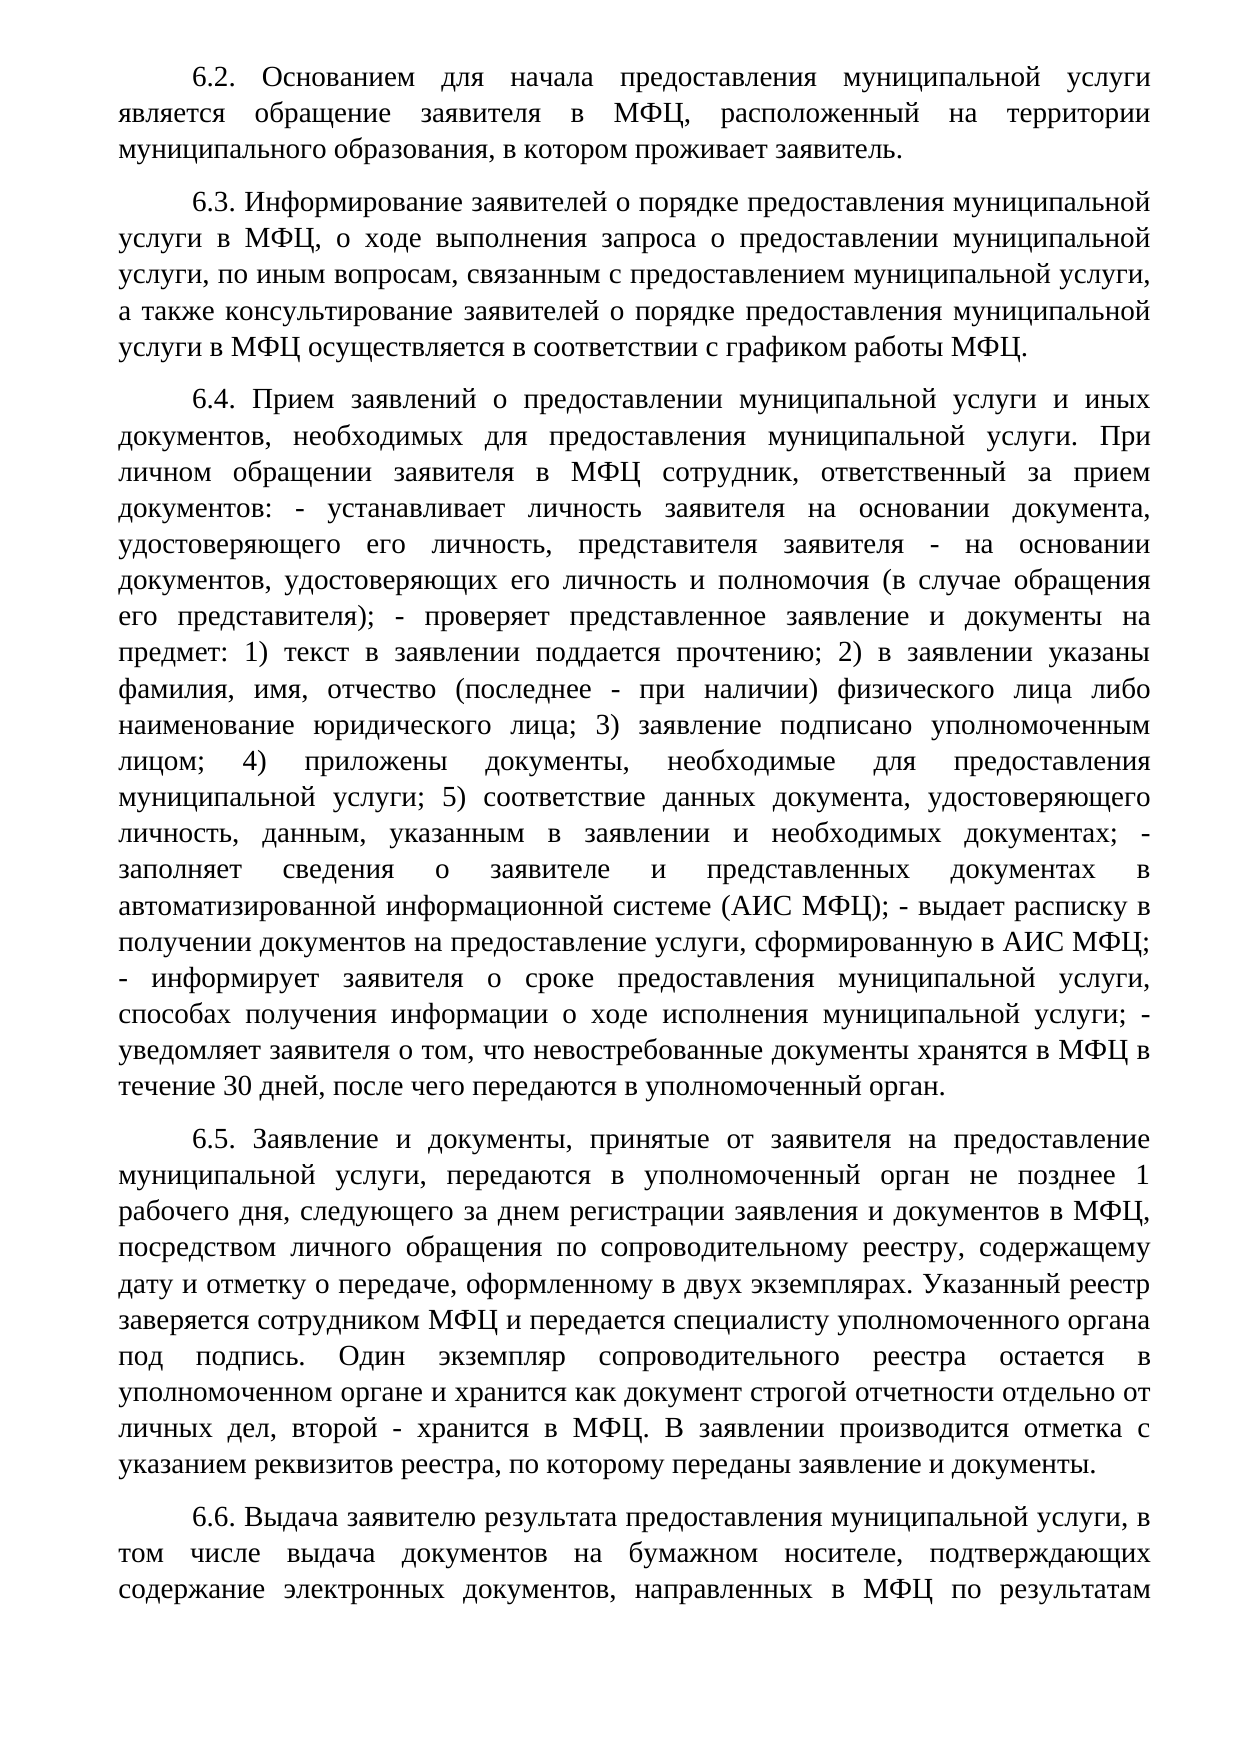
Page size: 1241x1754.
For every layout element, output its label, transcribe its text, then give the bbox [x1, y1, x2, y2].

text 6.4. Прием заявлений о предоставлении муниципальной услуги и иных документов, необходимых для предоставления муниципальной услуги. При личном обращении заявителя в МФЦ сотрудник, ответственный за прием документов: - устанавливает личность заявителя на основании документа, удостоверяющего его личность, представителя заявителя - на основании документов, удостоверяющих его личность и полномочия (в случае обращения его представителя); - проверяет представленное заявление и документы на предмет: 1) текст в заявлении поддается прочтению; 2) в заявлении указаны фамилия, имя, отчество (последнее - при наличии) физического лица либо наименование юридического лица; 3) заявление подписано уполномоченным лицом; 4) приложены документы, необходимые для предоставления муниципальной услуги; 5) соответствие данных документа, удостоверяющего личность, данным, указанным в заявлении и необходимых документах; - заполняет сведения о заявителе и представленных документах в автоматизированной информационной системе (АИС МФЦ); - выдает расписку в получении документов на предоставление услуги, сформированную в АИС МФЦ; - информирует заявителя о сроке предоставления муниципальной услуги, способах получения информации о ходе исполнения муниципальной услуги; - уведомляет заявителя о том, что невостребованные документы хранятся в МФЦ в течение 30 дней, после чего передаются в уполномоченный орган. [118, 382, 1152, 1102]
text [118, 1499, 1152, 1605]
text 6.5. Заявление и документы, принятые от заявителя на предоставление муниципальной услуги, передаются в уполномоченный орган не позднее 1 рабочего дня, следующего за днем регистрации заявления и документов в МФЦ, посредством личного обращения по сопроводительному реестру, содержащему дату и отметку о передаче, оформленному в двух экземплярах. Указанный реестр заверяется сотрудником МФЦ и передается специалисту уполномоченного органа под подпись. Один экземпляр сопроводительного реестра остается в уполномоченном органе и хранится как документ строгой отчетности отдельно от личных дел, второй - хранится в МФЦ. В заявлении производится отметка с указанием реквизитов реестра, по которому переданы заявление и документы. [118, 1121, 1152, 1480]
text 6.2. Основанием для начала предоставления муниципальной услуги является обращение заявителя в МФЦ, расположенный на территории муниципального образования, в котором проживает заявитель. [118, 59, 1152, 165]
text 6.3. Информирование заявителей о порядке предоставления муниципальной услуги в МФЦ, о ходе выполнения запроса о предоставлении муниципальной услуги, по иным вопросам, связанным с предоставлением муниципальной услуги, а также консультирование заявителей о порядке предоставления муниципальной услуги в МФЦ осуществляется в соответствии с графиком работы МФЦ. [118, 184, 1152, 362]
